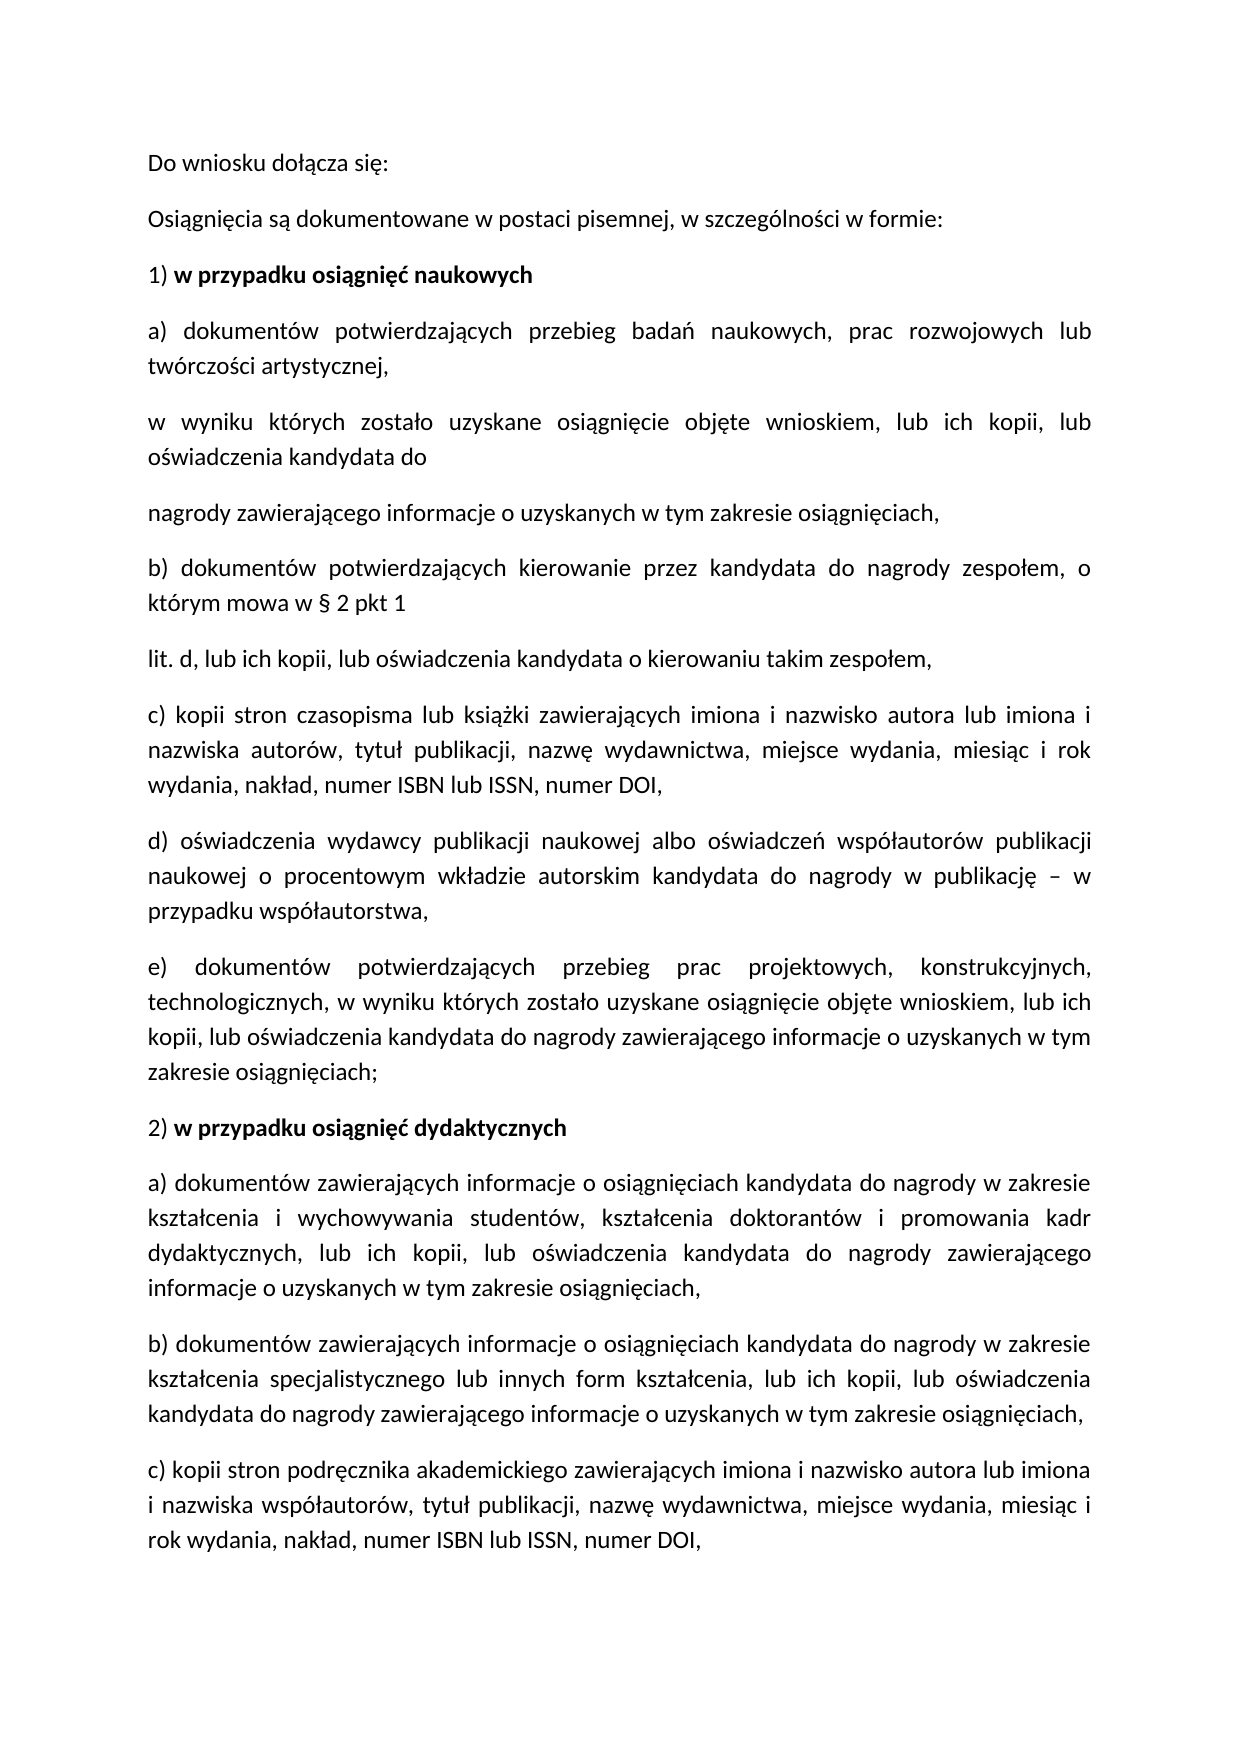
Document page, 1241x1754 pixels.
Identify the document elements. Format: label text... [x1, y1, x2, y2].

text w wyniku których zostało uzyskane osiągnięcie objęte wnioskiem, lub ich kopii, lub oświadczenia kandydata do [148, 406, 1093, 471]
text c) kopii stron czasopisma lub książki zawierających imiona i nazwisko autora lub imiona i nazwiska autorów, tytuł publikacji, nazwę wydawnictwa, miejsce wydania, miesiąc i rok wydania, nakład, numer ISBN lub ISSN, numer DOI, [148, 699, 1093, 800]
text 2) w przypadku osiągnięć dydaktycznych [148, 1112, 1093, 1142]
text Do wniosku dołącza się: [148, 148, 1093, 178]
text a) dokumentów potwierdzających przebieg badań naukowych, prac rozwojowych lub twórczości artystycznej, [148, 315, 1093, 381]
text nagrody zawierającego informacje o uzyskanych w tym zakresie osiągnięciach, [148, 497, 1093, 527]
text e) dokumentów potwierdzających przebieg prac projektowych, konstrukcyjnych, technologicznych, w wyniku których zostało uzyskane osiągnięcie objęte wnioskiem, lub ich kopii, lub oświadczenia kandydata do nagrody zawierającego informacje o uzyskanych w tym zakresie osiągnięciach; [148, 951, 1093, 1086]
text 1) w przypadku osiągnięć naukowych [148, 259, 1093, 290]
text c) kopii stron podręcznika akademickiego zawierających imiona i nazwisko autora lub imiona i nazwiska współautorów, tytuł publikacji, nazwę wydawnictwa, miejsce wydania, miesiąc i rok wydania, nakład, numer ISBN lub ISSN, numer DOI, [148, 1454, 1093, 1555]
text d) oświadczenia wydawcy publikacji naukowej albo oświadczeń współautorów publikacji naukowej o procentowym wkładzie autorskim kandydata do nagrody w publikację – w przypadku współautorstwa, [148, 825, 1093, 926]
text b) dokumentów potwierdzających kierowanie przez kandydata do nagrody zespołem, o którym mowa w § 2 pkt 1 [148, 553, 1093, 618]
text a) dokumentów zawierających informacje o osiągnięciach kandydata do nagrody w zakresie kształcenia i wychowywania studentów, kształcenia doktorantów i promowania kadr dydaktycznych, lub ich kopii, lub oświadczenia kandydata do nagrody zawierającego informacje o uzyskanych w tym zakresie osiągnięciach, [148, 1168, 1093, 1303]
text Osiągnięcia są dokumentowane w postaci pisemnej, w szczególności w formie: [148, 203, 1093, 234]
text b) dokumentów zawierających informacje o osiągnięciach kandydata do nagrody w zakresie kształcenia specjalistycznego lub innych form kształcenia, lub ich kopii, lub oświadczenia kandydata do nagrody zawierającego informacje o uzyskanych w tym zakresie osiągnięciach, [148, 1328, 1093, 1429]
text lit. d, lub ich kopii, lub oświadczenia kandydata o kierowaniu takim zespołem, [148, 643, 1093, 674]
